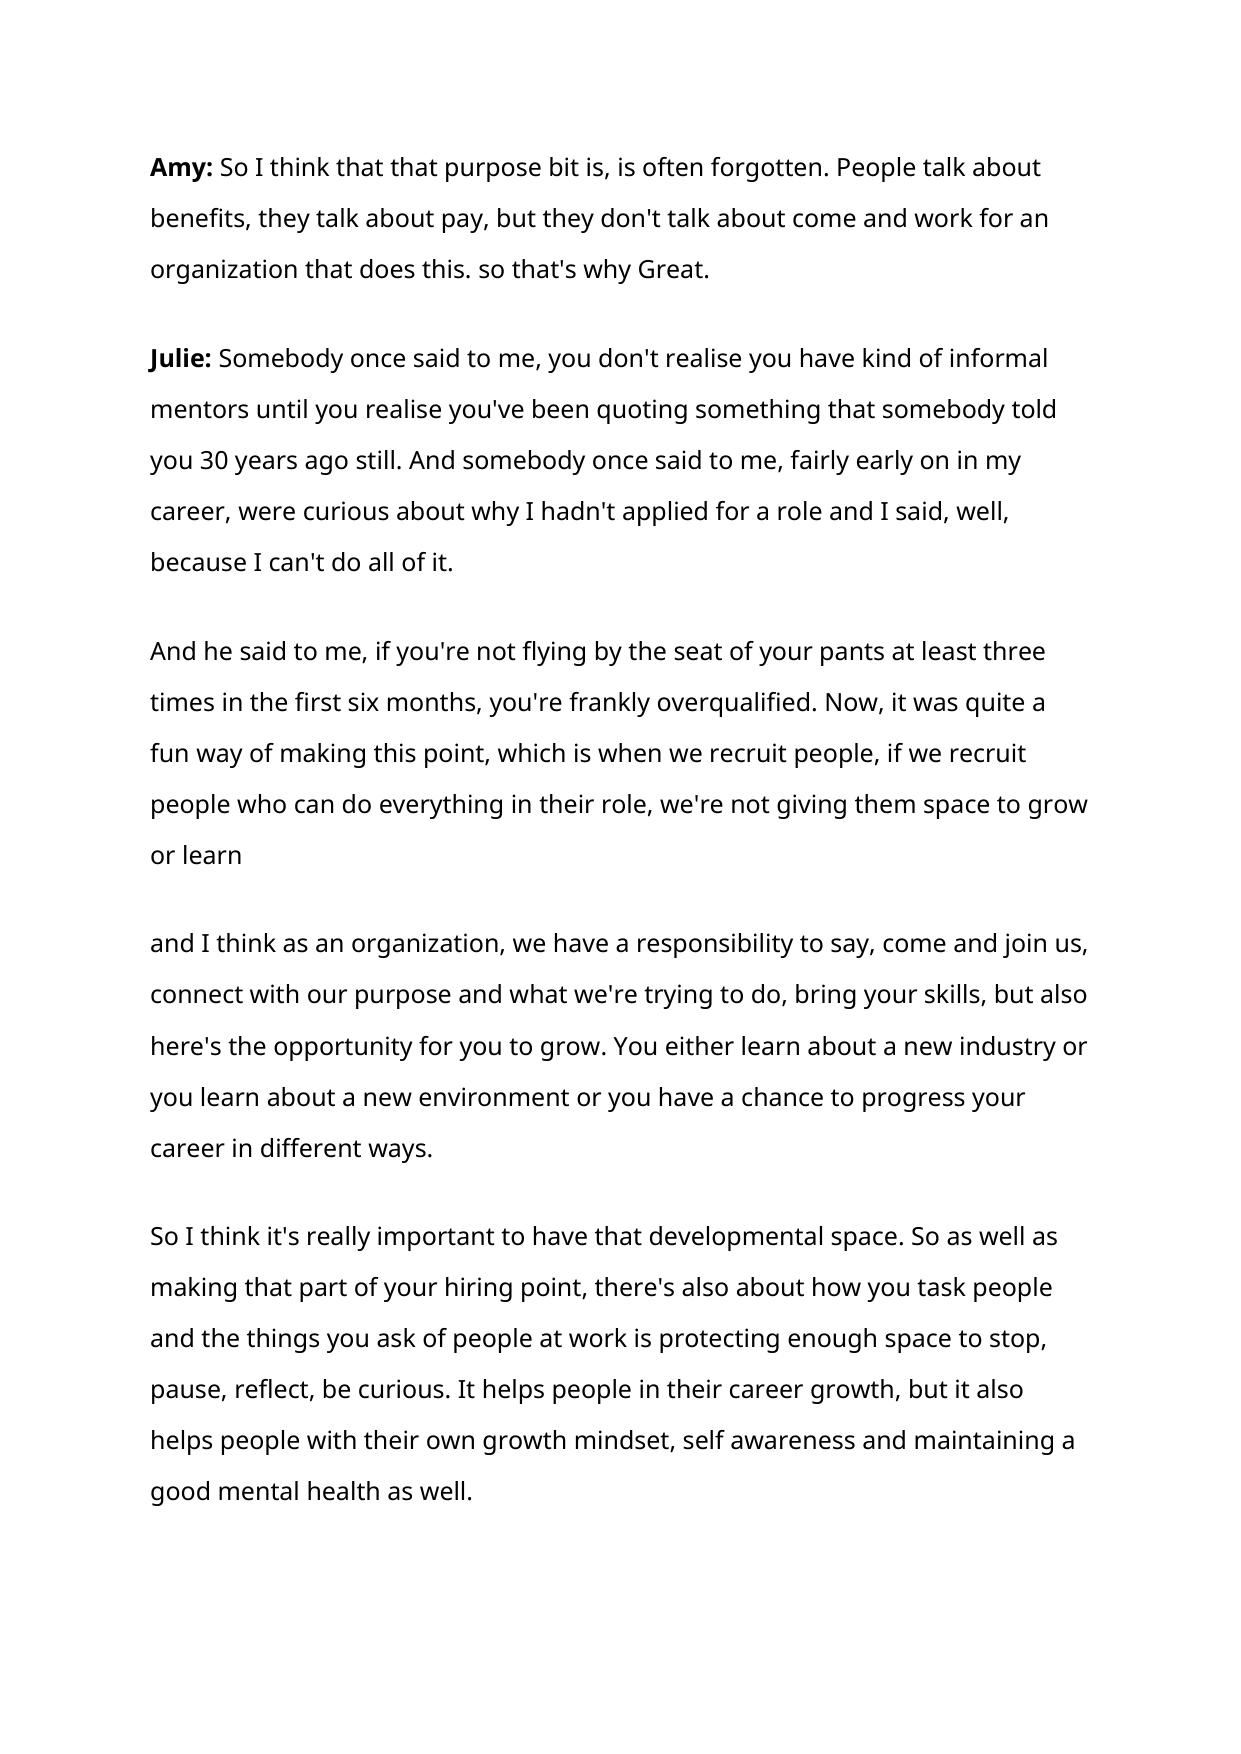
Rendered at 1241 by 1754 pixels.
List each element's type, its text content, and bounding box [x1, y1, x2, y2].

text So I think it's really important to have that developmental space. So as well as making that part of your hiring point, there's also about how you task people and the things you ask of people at work is protecting enough space to stop, pause, reflect, be curious. It helps people in their career growth, but it also helps people with their own growth mindset, self awareness and maintaining a good mental health as well. [150, 1219, 1090, 1508]
text And he said to me, if you're not flying by the seat of your pants at least three times in the first six months, you're frankly overqualified. Now, it was quite a fun way of making this point, which is when we recruit people, if we recruit people who can do everything in their role, we're not giving them space to grow or learn [150, 633, 1090, 872]
text and I think as an organization, we have a responsibility to say, come and join us, connect with our purpose and what we're trying to do, bring your skills, but also here's the opportunity for you to grow. You either learn about a new industry or you learn about a new environment or you have a chance to progress your career in different ways. [150, 926, 1090, 1164]
text Julie: Somebody once said to me, you don't realise you have kind of informal mentors until you realise you've been quoting something that somebody told you 30 years ago still. And somebody once said to me, fairly early on in my career, were curious about why I hadn't applied for a role and I said, well, because I can't do all of it. [150, 341, 1090, 579]
text Amy: So I think that that purpose bit is, is often forgotten. People talk about benefits, they talk about pay, but they don't talk about come and work for an organization that does this. so that's why Great. [150, 150, 1090, 286]
